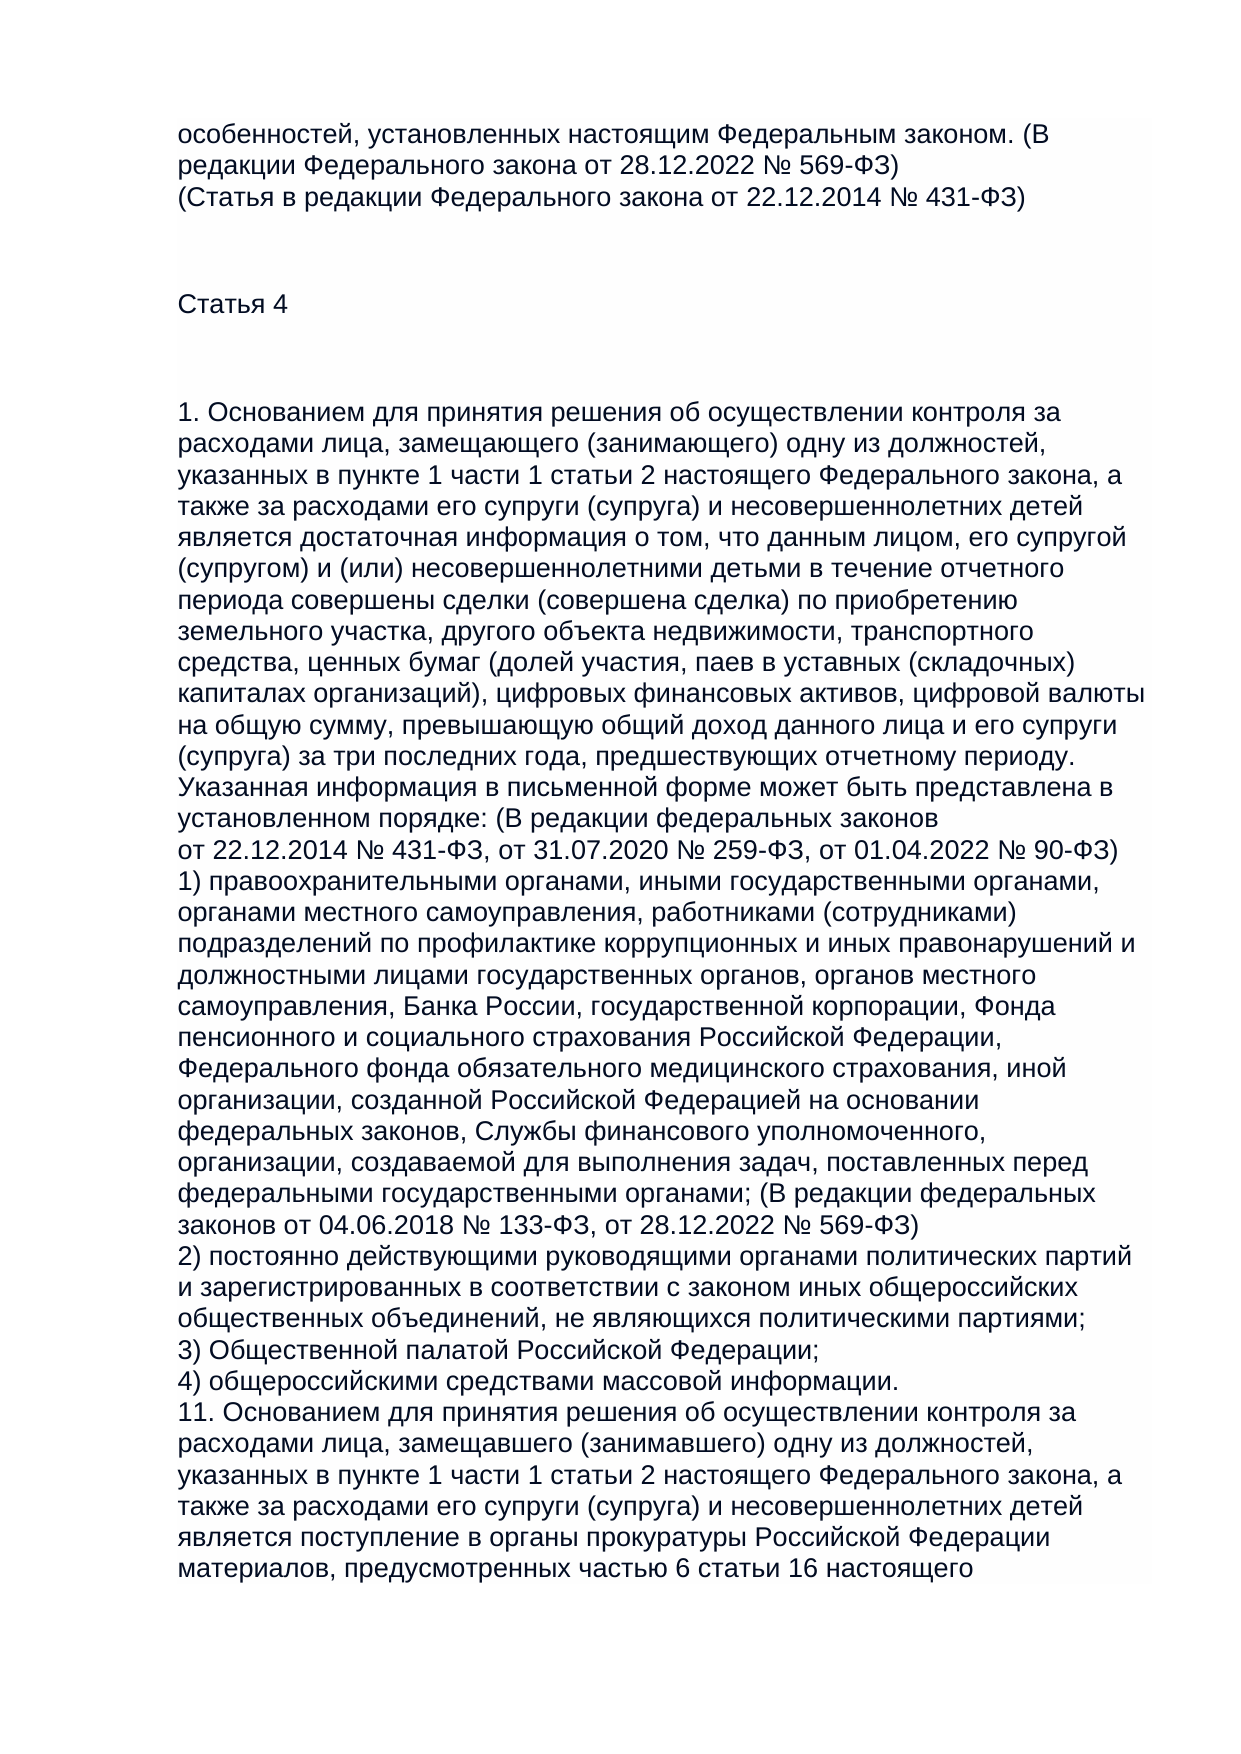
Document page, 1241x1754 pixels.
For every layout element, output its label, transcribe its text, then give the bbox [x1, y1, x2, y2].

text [177, 118, 1152, 181]
text 1) правоохранительными органами, иными государственными органами, органами местного самоуправления, работниками (сотрудниками) подразделений по профилактике коррупционных и иных правонарушений и должностными лицами государственных органов, органов местного самоуправления, Банка России, государственной корпорации, Фонда пенсионного и социального страхования Российской Федерации, Федерального фонда обязательного медицинского страхования, иной организации, созданной Российской Федерацией на основании федеральных законов, Службы финансового уполномоченного, организации, создаваемой для выполнения задач, поставленных перед федеральными государственными органами; (В редакции федеральных законов от 04.06.2018 № 133-ФЗ, от 28.12.2022 № 569-ФЗ) [177, 865, 1152, 1240]
text (Статья в редакции Федерального закона от 22.12.2014 № 431-ФЗ) [177, 181, 1152, 212]
text 3) Общественной палатой Российской Федерации; [177, 1334, 1152, 1365]
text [177, 1396, 1152, 1584]
text 4) общероссийскими средствами массовой информации. [177, 1365, 1152, 1396]
text Статья 4 [177, 288, 1152, 320]
text 1. Основанием для принятия решения об осуществлении контроля за расходами лица, замещающего (занимающего) одну из должностей, указанных в пункте 1 части 1 статьи 2 настоящего Федерального закона, а также за расходами его супруги (супруга) и несовершеннолетних детей является достаточная информация о том, что данным лицом, его супругой (супругом) и (или) несовершеннолетними детьми в течение отчетного периода совершены сделки (совершена сделка) по приобретению земельного участка, другого объекта недвижимости, транспортного средства, ценных бумаг (долей участия, паев в уставных (складочных) капиталах организаций), цифровых финансовых активов, цифровой валюты на общую сумму, превышающую общий доход данного лица и его супруги (супруга) за три последних года, предшествующих отчетному периоду. Указанная информация в письменной форме может быть представлена в установленном порядке: (В редакции федеральных законов от 22.12.2014 № 431-ФЗ, от 31.07.2020 № 259-ФЗ, от 01.04.2022 № 90-ФЗ) [177, 396, 1152, 865]
text 2) постоянно действующими руководящими органами политических партий и зарегистрированных в соответствии с законом иных общероссийских общественных объединений, не являющихся политическими партиями; [177, 1240, 1152, 1334]
